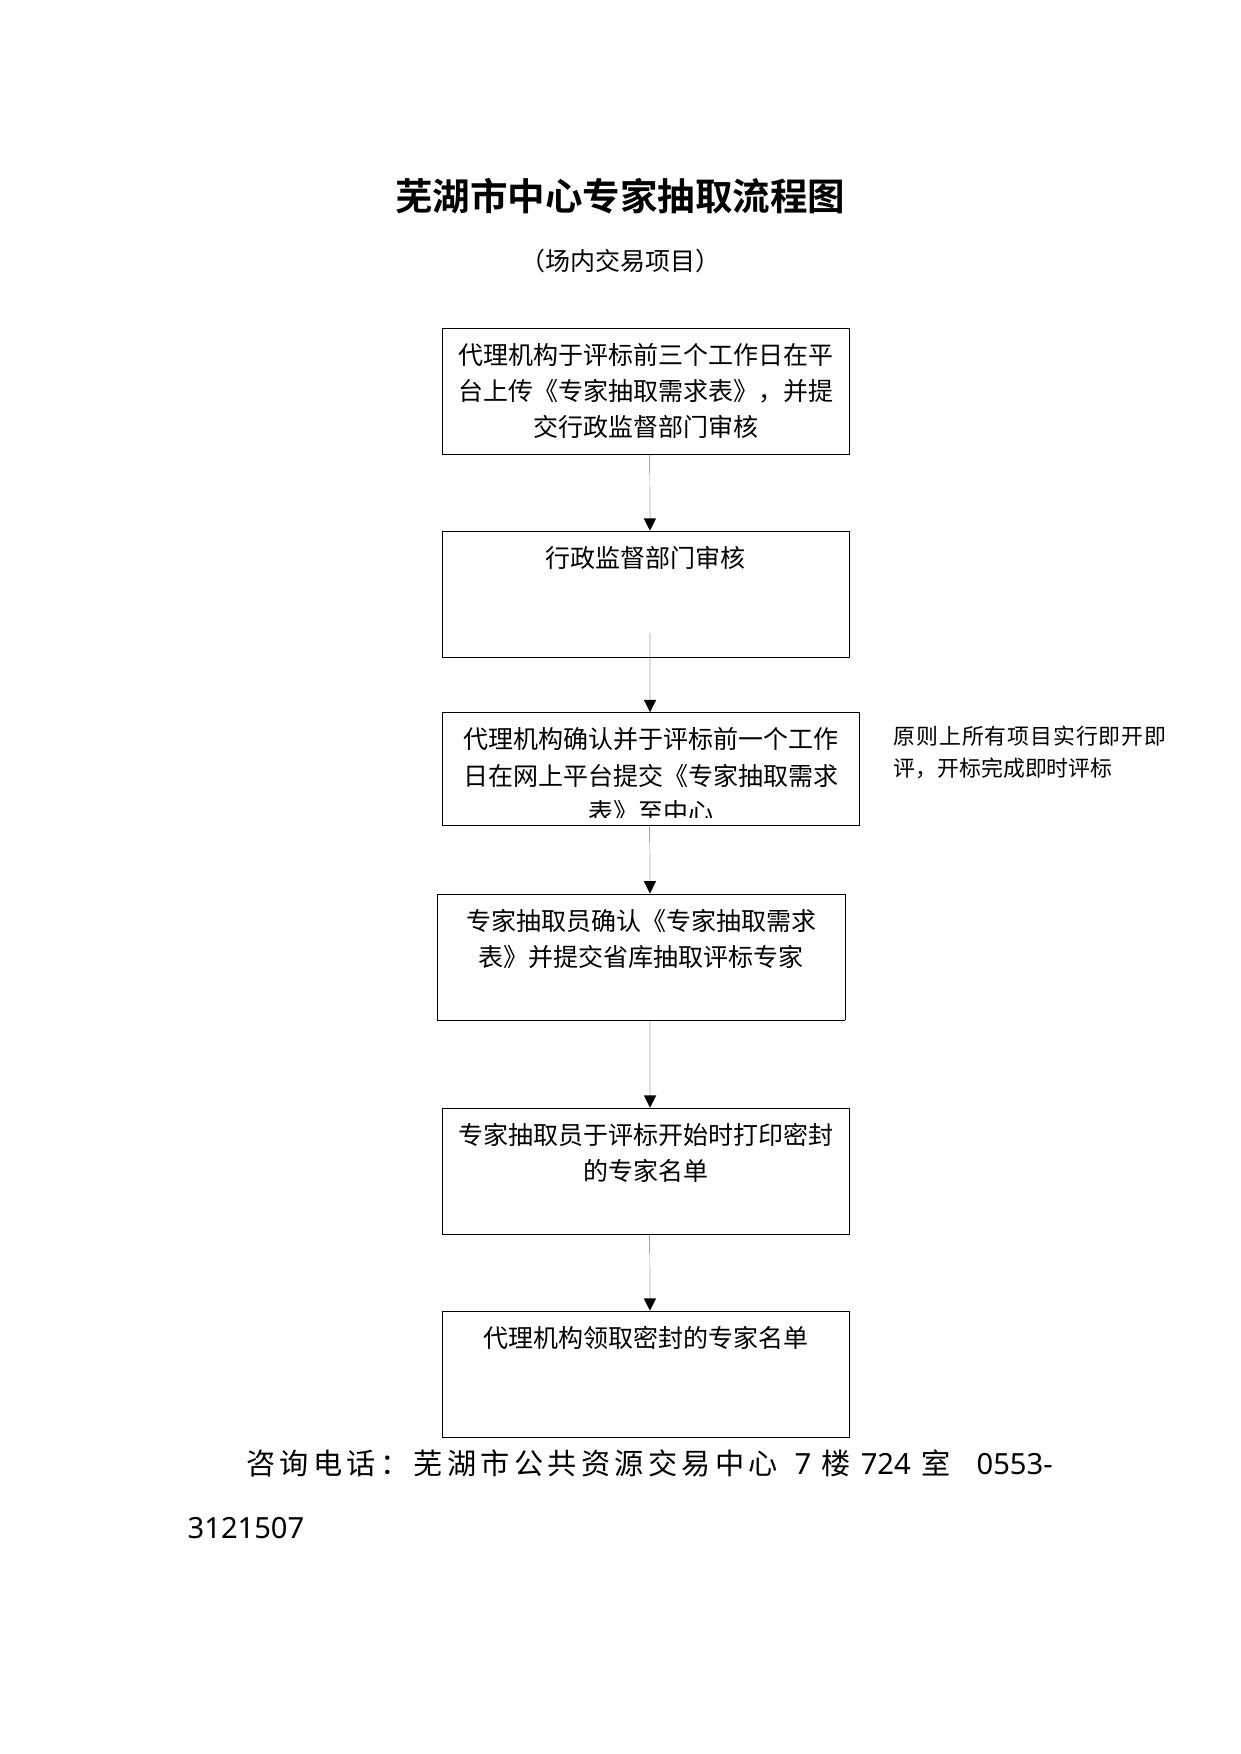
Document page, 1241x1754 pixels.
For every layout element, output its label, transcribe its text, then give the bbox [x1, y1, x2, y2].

text 咨询电话：芜湖市公共资源交易中心 7楼724室 0553-3121507 [187, 1429, 1053, 1559]
text （场内交易项目） [187, 227, 1053, 292]
text 芜湖市中心专家抽取流程图 [187, 162, 1053, 227]
